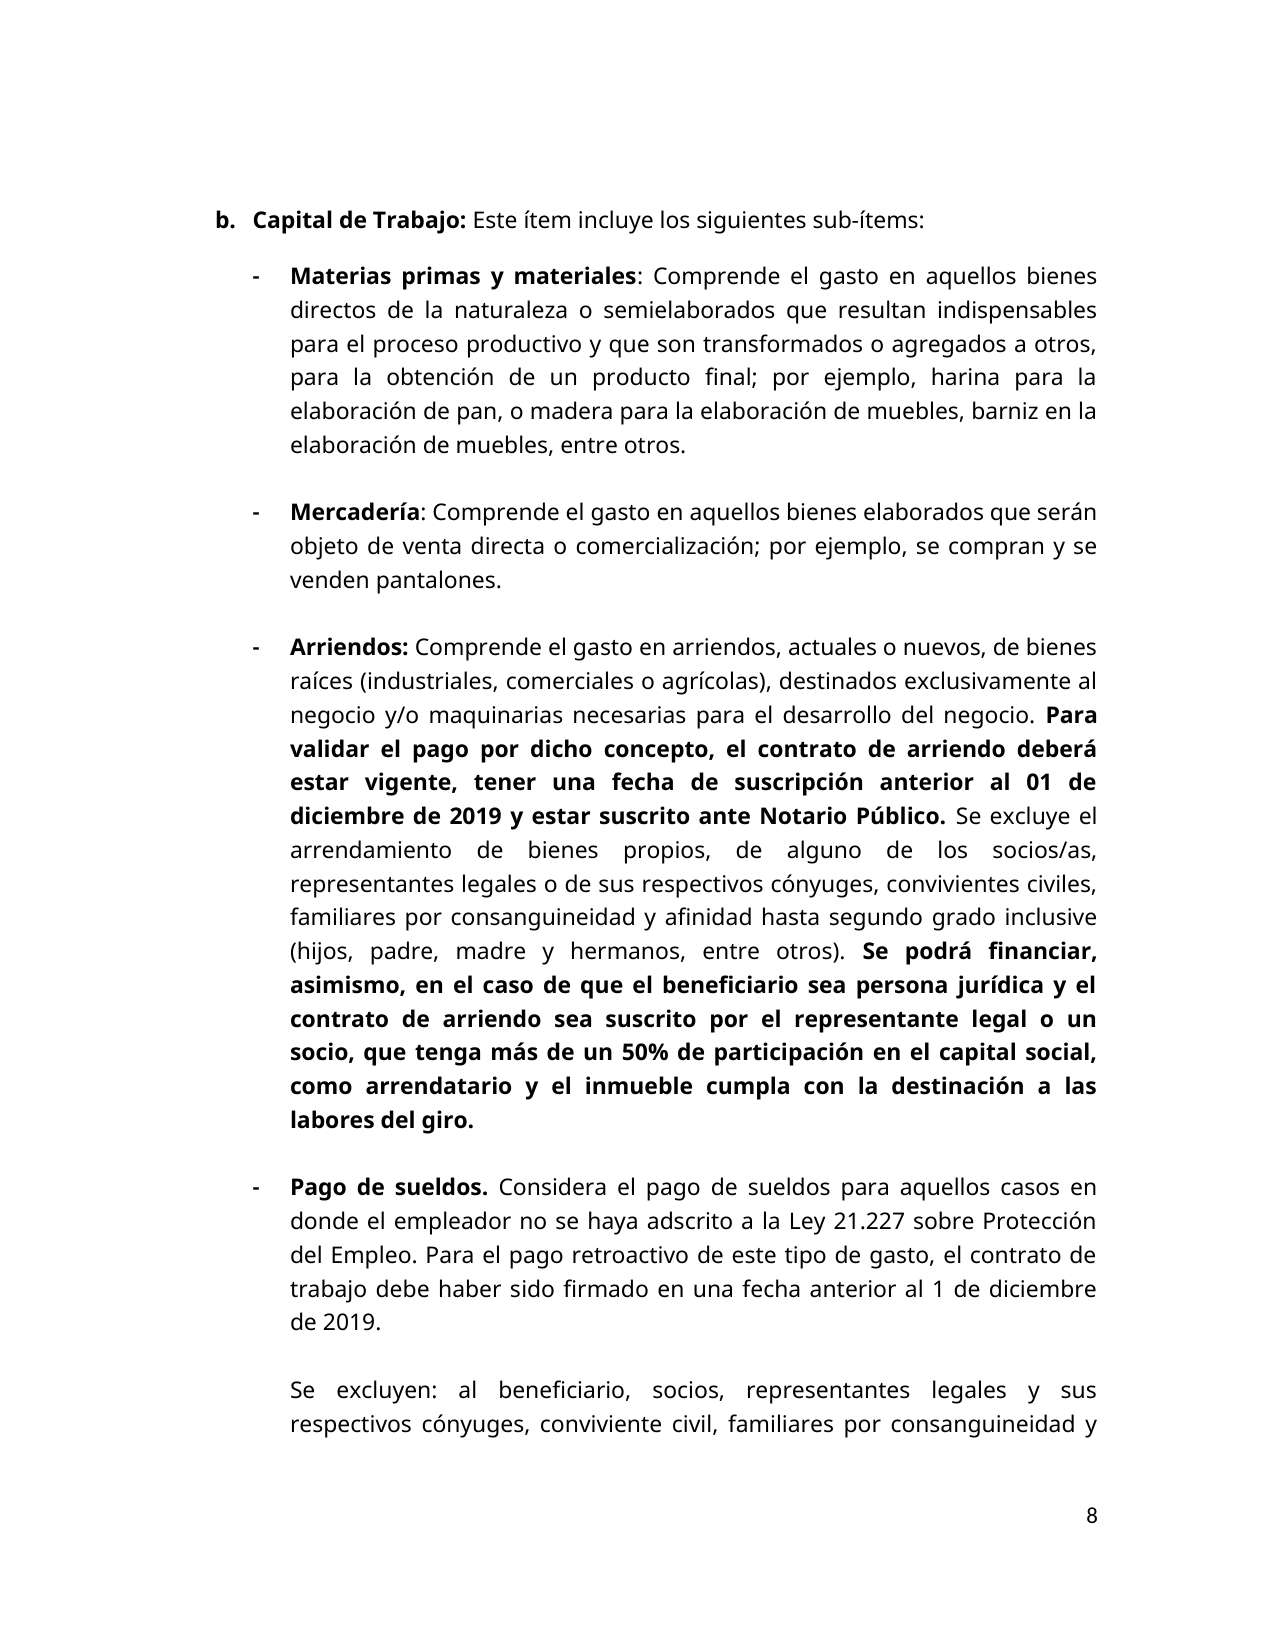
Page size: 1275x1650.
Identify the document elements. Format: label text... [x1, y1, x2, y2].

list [290, 1374, 1098, 1439]
list Arriendos: Comprende el gasto en arriendos, actuales o nuevos, de bienes raíces (industriales, comerciales o agrícolas), destinados exclusivamente al negocio y/o maquinarias necesarias para el desarrollo del negocio. Para validar el pago por dicho concepto, el contrato de arriendo deberá estar vigente, tener una fecha de suscripción anterior al 01 de diciembre de 2019 y estar suscrito ante Notario Público. Se excluye el arrendamiento de bienes propios, de alguno de los socios/as, representantes legales o de sus respectivos cónyuges, convivientes civiles, familiares por consanguineidad y afinidad hasta segundo grado inclusive (hijos, padre, madre y hermanos, entre otros). Se podrá financiar, asimismo, en el caso de que el beneficiario sea persona jurídica y el contrato de arriendo sea suscrito por el representante legal o un socio, que tenga más de un 50% de participación en el capital social, como arrendatario y el inmueble cumpla con la destinación a las labores del giro. [252, 631, 1098, 1135]
list Capital de Trabajo: Este ítem incluye los siguientes sub-ítems: [215, 204, 1093, 235]
list Materias primas y materiales: Comprende el gasto en aquellos bienes directos de la naturaleza o semielaborados que resultan indispensables para el proceso productivo y que son transformados o agregados a otros, para la obtención de un producto final; por ejemplo, harina para la elaboración de pan, o madera para la elaboración de muebles, barniz en la elaboración de muebles, entre otros. [252, 260, 1098, 460]
list Pago de sueldos. Considera el pago de sueldos para aquellos casos en donde el empleador no se haya adscrito a la Ley 21.227 sobre Protección del Empleo. Para el pago retroactivo de este tipo de gasto, el contrato de trabajo debe haber sido firmado en una fecha anterior al 1 de diciembre de 2019. [252, 1171, 1098, 1338]
list Mercadería: Comprende el gasto en aquellos bienes elaborados que serán objeto de venta directa o comercialización; por ejemplo, se compran y se venden pantalones. [252, 496, 1098, 595]
